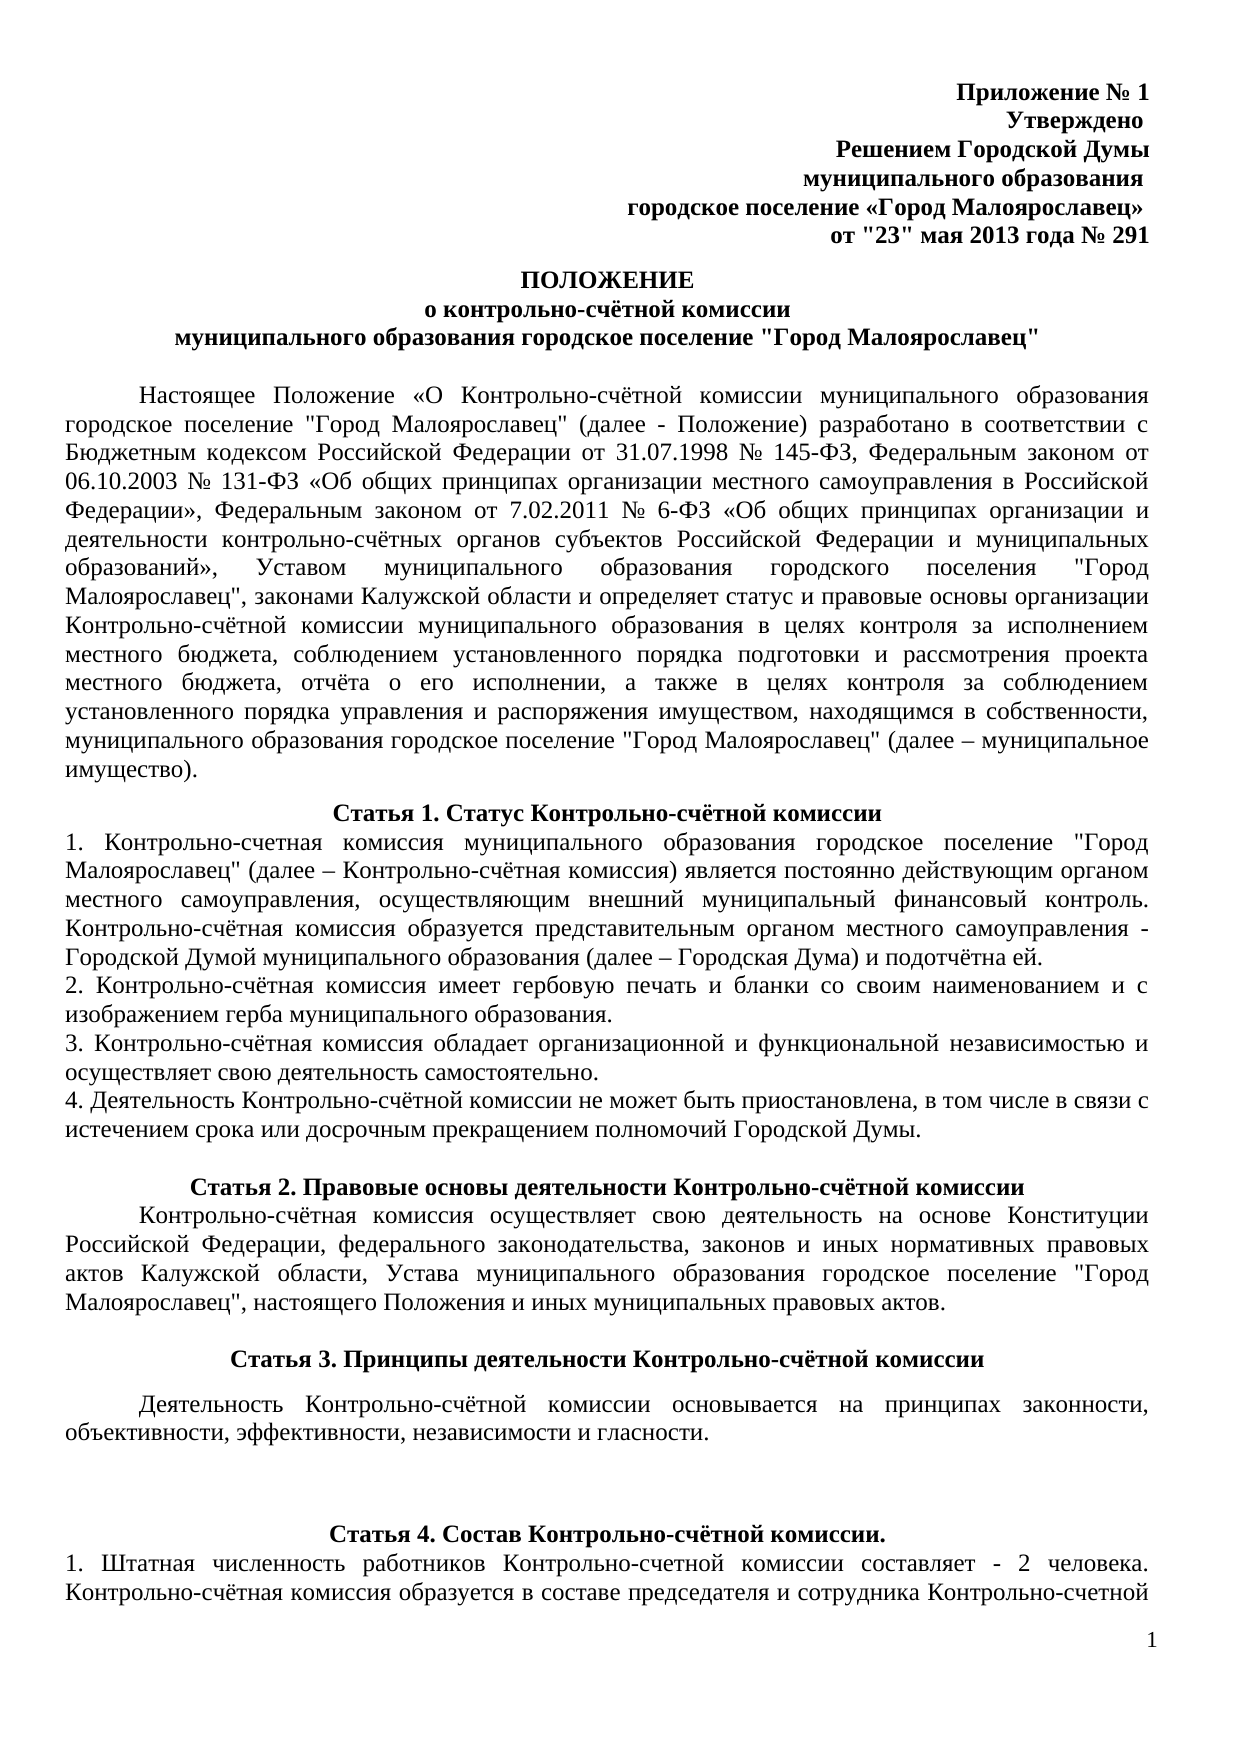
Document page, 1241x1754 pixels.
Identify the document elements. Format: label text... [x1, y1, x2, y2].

text 1. Контрольно-счетная комиссия муниципального образования городское поселение "Город Малоярославец" (далее – Контрольно-счётная комиссия) является постоянно действующим органом местного самоуправления, осуществляющим внешний муниципальный финансовый контроль. Контрольно-счётная комиссия образуется представительным органом местного самоуправления - Городской Думой муниципального образования (далее – Городская Дума) и подотчётна ей. [65, 827, 1150, 971]
text Статья 4. Состав Контрольно-счётной комиссии. [65, 1519, 1150, 1548]
text 4. Деятельность Контрольно-счётной комиссии не может быть приостановлена, в том числе в связи с истечением срока или досрочным прекращением полномочий Городской Думы. [65, 1086, 1150, 1143]
text Контрольно-счётная комиссия осуществляет свою деятельность на основе Конституции Российской Федерации, федерального законодательства, законов и иных нормативных правовых актов Калужской области, Устава муниципального образования городское поселение "Город Малоярославец", настоящего Положения и иных муниципальных правовых актов. [65, 1201, 1150, 1316]
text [65, 1548, 1150, 1606]
text Статья 3. Принципы деятельности Контрольно-счётной комиссии [65, 1344, 1150, 1373]
text 3. Контрольно-счётная комиссия обладает организационной и функциональной независимостью и осуществляет свою деятельность самостоятельно. [65, 1028, 1150, 1086]
text Статья 2. Правовые основы деятельности Контрольно-счётной комиссии [65, 1172, 1150, 1201]
text Деятельность Контрольно-счётной комиссии основывается на принципах законности, объективности, эффективности, независимости и гласности. [65, 1389, 1150, 1446]
text Настоящее Положение «О Контрольно-счётной комиссии муниципального образования городское поселение "Город Малоярославец" (далее - Положение) разработано в соответствии с Бюджетным кодексом Российской Федерации от 31.07.1998 № 145-ФЗ, Федеральным законом от 06.10.2003 № 131-ФЗ «Об общих принципах организации местного самоуправления в Российской Федерации», Федеральным законом от 7.02.2011 № 6-ФЗ «Об общих принципах организации и деятельности контрольно-счётных органов субъектов Российской Федерации и муниципальных образований», Уставом муниципального образования городского поселения "Город Малоярославец", законами Калужской области и определяет статус и правовые основы организации Контрольно-счётной комиссии муниципального образования в целях контроля за исполнением местного бюджета, соблюдением установленного порядка подготовки и рассмотрения проекта местного бюджета, отчёта о его исполнении, а также в целях контроля за соблюдением установленного порядка управления и распоряжения имуществом, находящимся в собственности, муниципального образования городское поселение "Город Малоярославец" (далее – муниципальное имущество). [65, 380, 1150, 782]
text муниципального образования городское поселение "Город Малоярославец" [65, 322, 1150, 351]
text Статья 1. Статус Контрольно-счётной комиссии [65, 798, 1150, 827]
text Приложение № 1 Утверждено Решением Городской Думы муниципального образования городское поселение «Город Малоярославец» от "23" мая 2013 года № 291 [65, 77, 1150, 249]
text ПОЛОЖЕНИЕ о контрольно-счётной комиссии [65, 265, 1150, 322]
text 2. Контрольно-счётная комиссия имеет гербовую печать и бланки со своим наименованием и с изображением герба муниципального образования. [65, 971, 1150, 1028]
